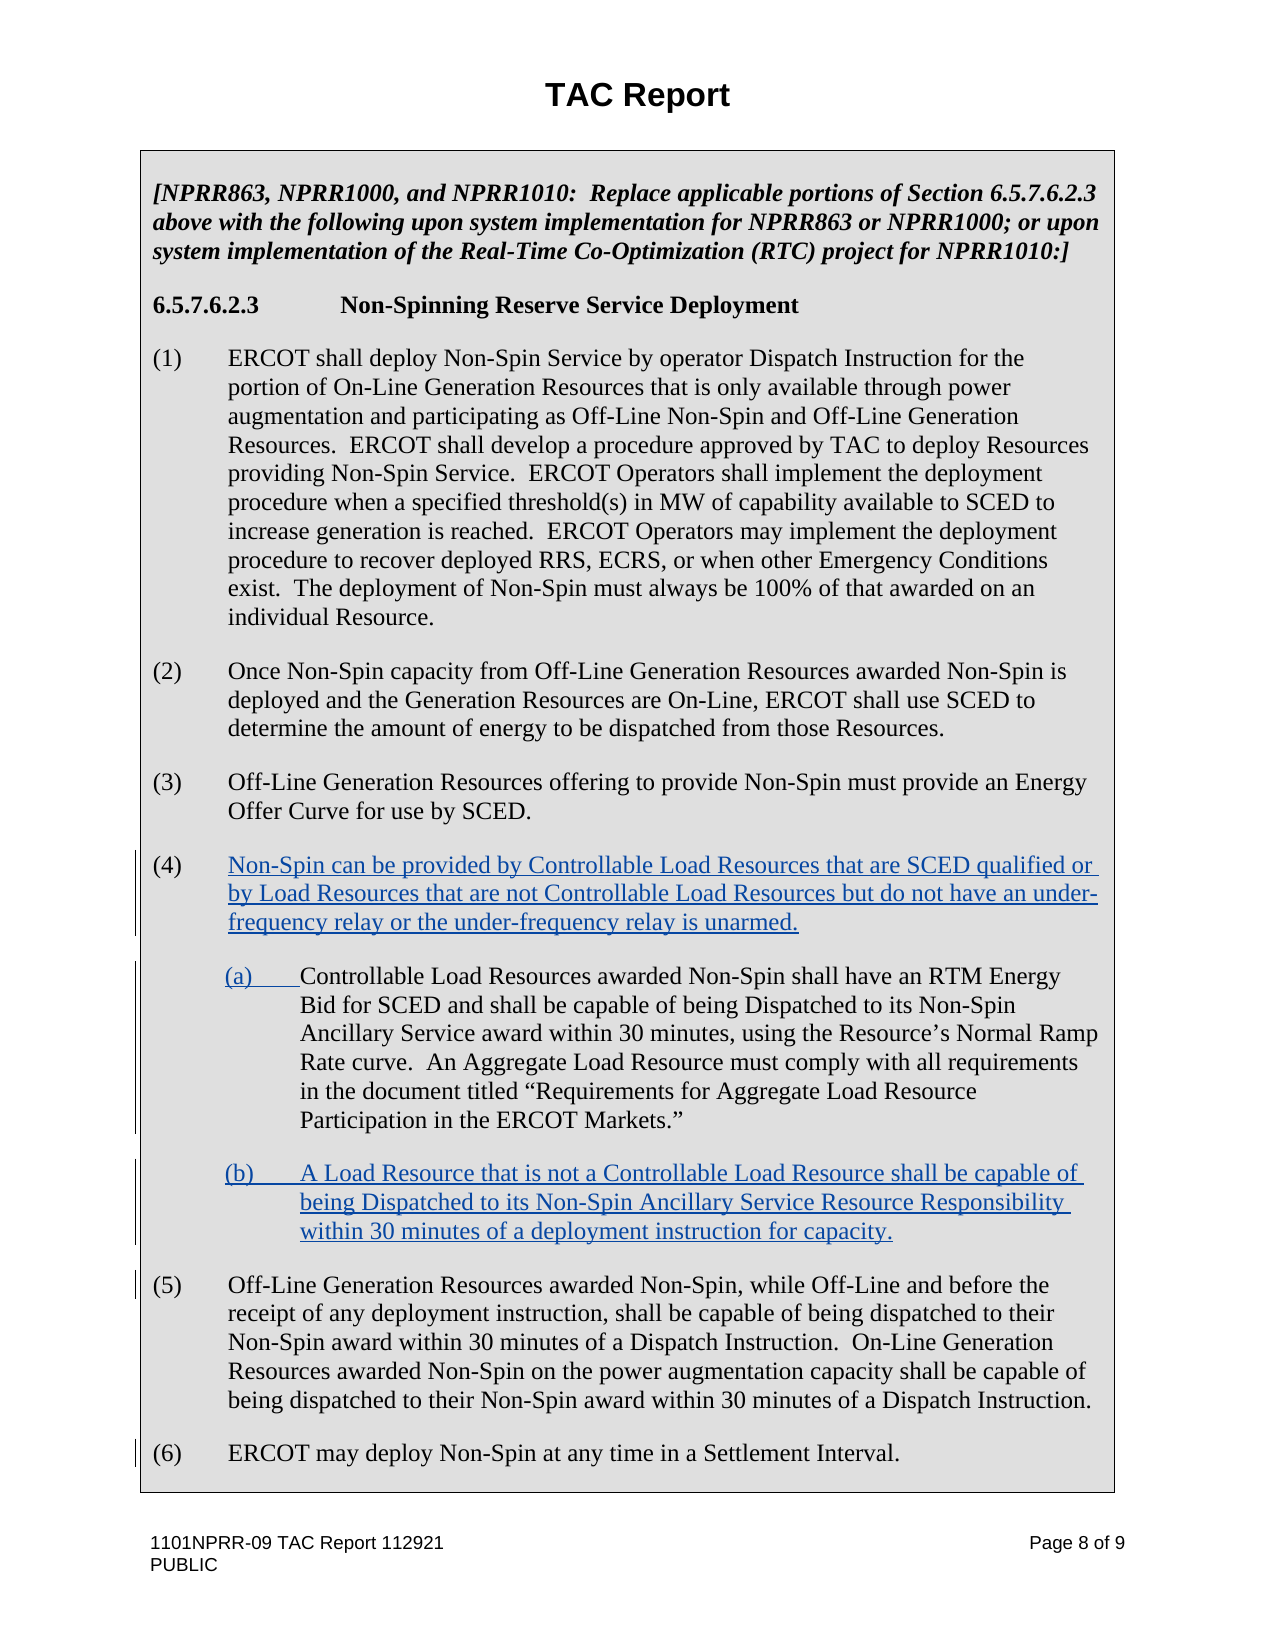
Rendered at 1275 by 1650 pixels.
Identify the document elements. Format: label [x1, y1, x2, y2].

table_header [141, 151, 1114, 1492]
